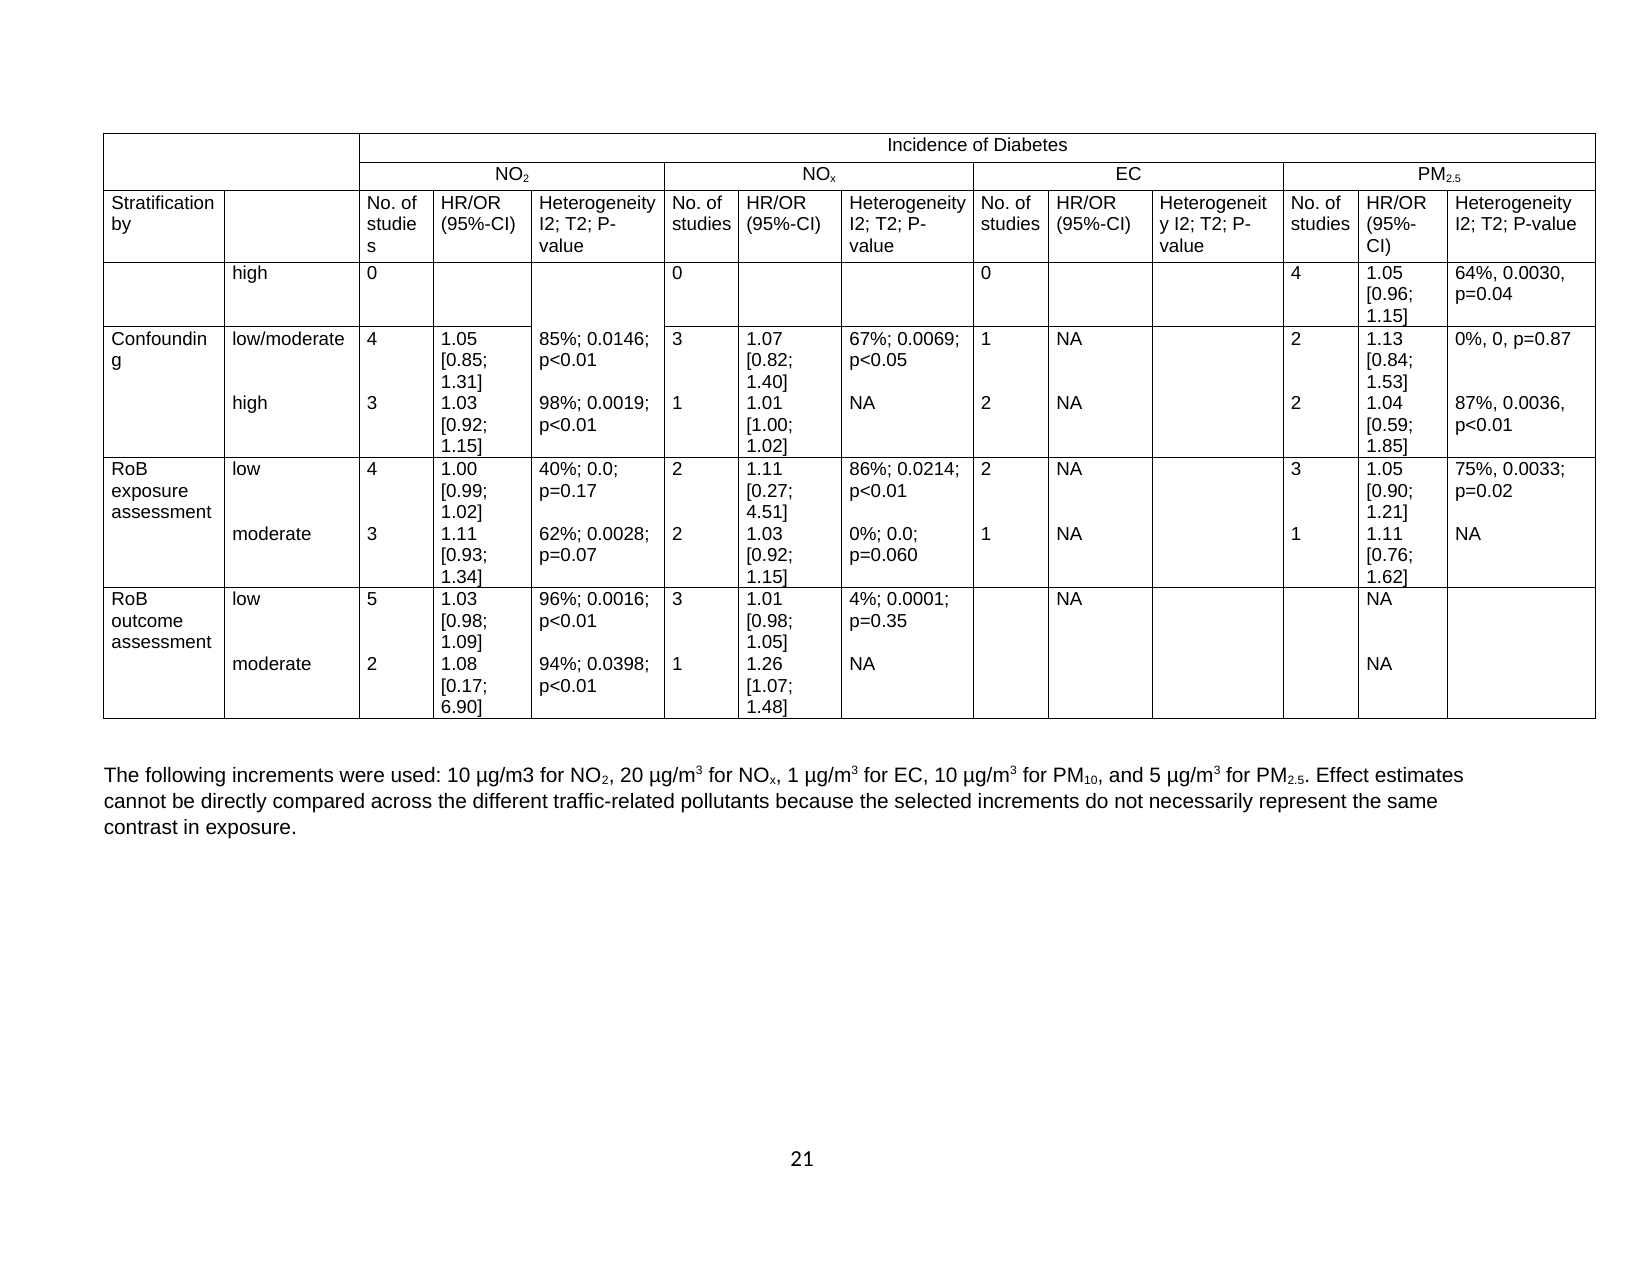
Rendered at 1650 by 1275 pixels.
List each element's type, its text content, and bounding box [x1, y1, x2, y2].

table_cell RoB outcome assessment [104, 588, 224, 653]
table_cell 4 [360, 458, 433, 522]
table_cell 2 [1284, 392, 1358, 457]
table_cell 1.11 [0.76; 1.62] [1359, 522, 1447, 587]
table_cell NA [1049, 588, 1152, 653]
table_cell 94%; 0.0398; p<0.01 [532, 653, 664, 718]
table_cell [1284, 653, 1358, 718]
table_cell 3 [360, 522, 433, 587]
table_cell NA [1359, 588, 1447, 653]
table_cell HR/OR (95%-CI) [1049, 191, 1152, 262]
table_cell NA [1359, 653, 1447, 718]
table_cell 1.13 [0.84; 1.53] [1359, 327, 1447, 392]
table_cell [1153, 392, 1283, 457]
table_cell 2 [360, 653, 433, 718]
table_cell 1.01 [0.98; 1.05] [739, 588, 841, 653]
table_cell [104, 522, 224, 587]
table_cell 1.03 [0.98; 1.09] [434, 588, 531, 653]
table_cell [1153, 263, 1283, 326]
table_cell Heterogeneity I2; T2; P-value [532, 191, 664, 262]
table_cell NA [842, 392, 973, 457]
table_cell [104, 263, 224, 326]
table_cell NOx [665, 163, 973, 190]
table_cell [532, 263, 664, 326]
table_cell 4 [1284, 263, 1358, 326]
table_cell [1153, 458, 1283, 522]
table_cell [1448, 653, 1595, 718]
table_cell 1.03 [0.92; 1.15] [434, 392, 531, 457]
table_cell 0%, 0, p=0.87 [1448, 327, 1595, 392]
table_cell 4 [360, 327, 433, 392]
table_cell NA [1448, 522, 1595, 587]
table_cell 1.05 [0.90; 1.21] [1359, 458, 1447, 522]
table_cell No. of studies [665, 191, 738, 262]
table_cell 2 [665, 522, 738, 587]
table_cell 2 [665, 458, 738, 522]
table_cell 1.01 [1.00; 1.02] [739, 392, 841, 457]
table_cell HR/OR (95%-CI) [1359, 191, 1447, 262]
table_cell 4%; 0.0001; p=0.35 [842, 588, 973, 653]
table_cell 0%; 0.0; p=0.060 [842, 522, 973, 587]
table_cell EC [974, 163, 1283, 190]
table_cell [1284, 588, 1358, 653]
table_cell 1.11 [0.93; 1.34] [434, 522, 531, 587]
table_cell 1.26 [1.07; 1.48] [739, 653, 841, 718]
table_cell [974, 588, 1048, 653]
table_cell [1153, 653, 1283, 718]
table_cell low [225, 588, 359, 653]
table_cell HR/OR (95%-CI) [739, 191, 841, 262]
table_cell RoB exposure assessment [104, 458, 224, 522]
table_cell 1.08 [0.17; 6.90] [434, 653, 531, 718]
table_cell [739, 263, 841, 326]
table_cell 2 [1284, 327, 1358, 392]
table_cell moderate [225, 653, 359, 718]
table_cell 3 [665, 588, 738, 653]
table_cell NA [1049, 327, 1152, 392]
table_cell 0 [360, 263, 433, 326]
table_cell 87%, 0.0036, p<0.01 [1448, 392, 1595, 457]
table_cell [434, 263, 531, 326]
table_cell low [225, 458, 359, 522]
table_cell No. of studies [974, 191, 1048, 262]
table_header [104, 134, 359, 190]
table_cell 1.00 [0.99; 1.02] [434, 458, 531, 522]
table_cell [1153, 522, 1283, 587]
text The following increments were used: 10 µg/m3 for NO2, 20 µg/m3 for NOx, 1 µg/m3 for EC, 10 µg/m3 for PM10, and 5 µg/m3 for PM2.5. Effect estimates cannot be directly compared across the different traffic-related pollutants because the selected increments do not necessarily represent the same contrast in exposure. [103, 763, 1500, 839]
table_cell 85%; 0.0146; p<0.01 [532, 326, 664, 392]
table_cell NO2 [360, 163, 664, 190]
table_cell HR/OR (95%-CI) [434, 191, 531, 262]
table_cell 67%; 0.0069; p<0.05 [842, 327, 973, 392]
table_cell 1.07 [0.82; 1.40] [739, 327, 841, 392]
table_cell 1.04 [0.59; 1.85] [1359, 392, 1447, 457]
table_cell 5 [360, 588, 433, 653]
table_cell [1448, 588, 1595, 653]
table_cell 1 [665, 392, 738, 457]
table_cell Confounding [104, 327, 224, 392]
table_cell 96%; 0.0016; p<0.01 [532, 588, 664, 653]
table_cell high [225, 392, 359, 457]
table_cell No. of studies [360, 191, 433, 262]
table_cell [1049, 263, 1152, 326]
table_cell NA [842, 653, 973, 718]
table_cell low/moderate [225, 327, 359, 392]
table_cell 0 [974, 263, 1048, 326]
table_cell [225, 191, 359, 262]
table_cell high [225, 263, 359, 326]
table_cell 0 [665, 263, 738, 326]
table_cell No. of studies [1284, 191, 1358, 262]
table_cell PM2.5 [1284, 163, 1595, 190]
table_cell [1153, 588, 1283, 653]
table_cell 1.11 [0.27; 4.51] [739, 458, 841, 522]
table_cell 40%; 0.0; p=0.17 [532, 458, 664, 522]
table_cell NA [1049, 458, 1152, 522]
table_cell 86%; 0.0214; p<0.01 [842, 458, 973, 522]
table_cell 3 [360, 392, 433, 457]
table_cell Heterogeneity I2; T2; P-value [1448, 191, 1595, 262]
table_cell 62%; 0.0028; p=0.07 [532, 522, 664, 587]
table_cell 1 [1284, 522, 1358, 587]
table_cell 2 [974, 392, 1048, 457]
table_cell 1 [974, 522, 1048, 587]
table_cell Heterogeneity I2; T2; P-value [1153, 191, 1283, 262]
table_cell Heterogeneity I2; T2; P-value [842, 191, 973, 262]
table_cell 3 [1284, 458, 1358, 522]
table_cell 1 [665, 653, 738, 718]
table_cell 1.03 [0.92; 1.15] [739, 522, 841, 587]
table_cell 75%, 0.0033; p=0.02 [1448, 458, 1595, 522]
table_cell moderate [225, 522, 359, 587]
table_cell 1.05 [0.85; 1.31] [434, 327, 531, 392]
table_cell [974, 653, 1048, 718]
table_cell 98%; 0.0019; p<0.01 [532, 392, 664, 457]
table_cell [104, 392, 224, 457]
table_cell 1 [974, 327, 1048, 392]
table_cell 2 [974, 458, 1048, 522]
table_cell 3 [665, 327, 738, 392]
table_cell NA [1049, 522, 1152, 587]
table_cell 1.05 [0.96; 1.15] [1359, 263, 1447, 326]
table_cell 64%, 0.0030, p=0.04 [1448, 263, 1595, 326]
table_cell NA [1049, 392, 1152, 457]
table_cell [1153, 327, 1283, 392]
table_cell [842, 263, 973, 326]
table_header Incidence of Diabetes [360, 134, 1595, 162]
table_cell [1049, 653, 1152, 718]
table_cell Stratification by [104, 191, 224, 262]
table_cell [104, 653, 224, 718]
